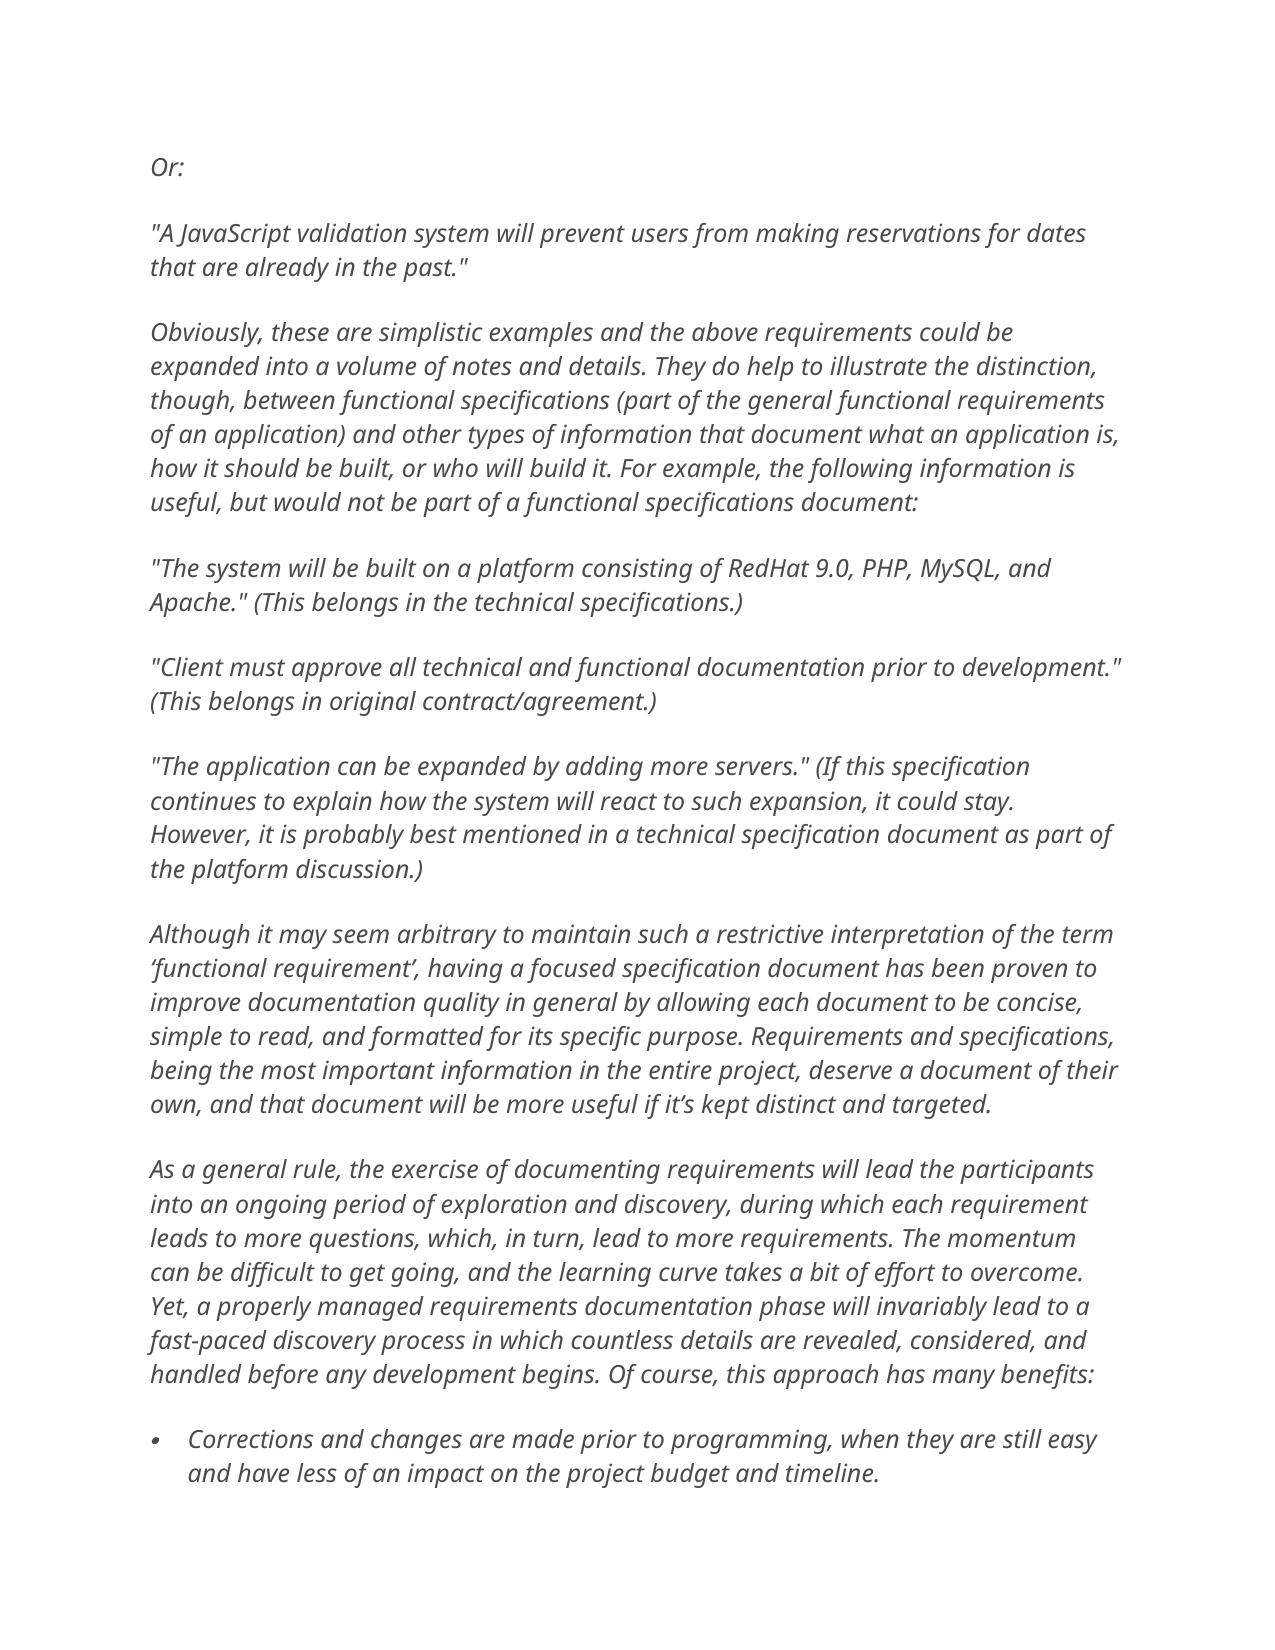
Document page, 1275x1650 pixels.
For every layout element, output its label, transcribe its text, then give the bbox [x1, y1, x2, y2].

text Although it may seem arbitrary to maintain such a restrictive interpretation of the term ‘functional requirement’, having a focused specification document has been proven to improve documentation quality in general by allowing each document to be concise, simple to read, and formatted for its specific purpose. Requirements and specifications, being the most important information in the entire project, deserve a document of their own, and that document will be more useful if it’s kept distinct and targeted. [150, 917, 1125, 1121]
text "Client must approve all technical and functional documentation prior to development." (This belongs in original contract/agreement.) [150, 650, 1125, 718]
text Obviously, these are simplistic examples and the above requirements could be expanded into a volume of notes and details. They do help to illustrate the distinction, though, between functional specifications (part of the general functional requirements of an application) and other types of information that document what an application is, how it should be built, or who will build it. For example, the following information is useful, but would not be part of a functional specifications document: [150, 315, 1125, 519]
text Or: [150, 150, 1125, 184]
list Corrections and changes are made prior to programming, when they are still easy and have less of an impact on the project budget and timeline. [150, 1422, 1125, 1490]
text "The system will be built on a platform consisting of RedHat 9.0, PHP, MySQL, and Apache." (This belongs in the technical specifications.) [150, 550, 1125, 618]
text "A JavaScript validation system will prevent users from making reservations for dates that are already in the past." [150, 215, 1125, 283]
text As a general rule, the exercise of documenting requirements will lead the participants into an ongoing period of exploration and discovery, during which each requirement leads to more questions, which, in turn, lead to more requirements. The momentum can be difficult to get going, and the learning curve takes a bit of effort to overcome. Yet, a properly managed requirements documentation phase will invariably lead to a fast-paced discovery process in which countless details are revealed, considered, and handled before any development begins. Of course, this approach has many benefits: [150, 1152, 1125, 1391]
text "The application can be expanded by adding more servers." (If this specification continues to explain how the system will react to such expansion, it could stay. However, it is probably best mentioned in a technical specification document as part of the platform discussion.) [150, 749, 1125, 885]
